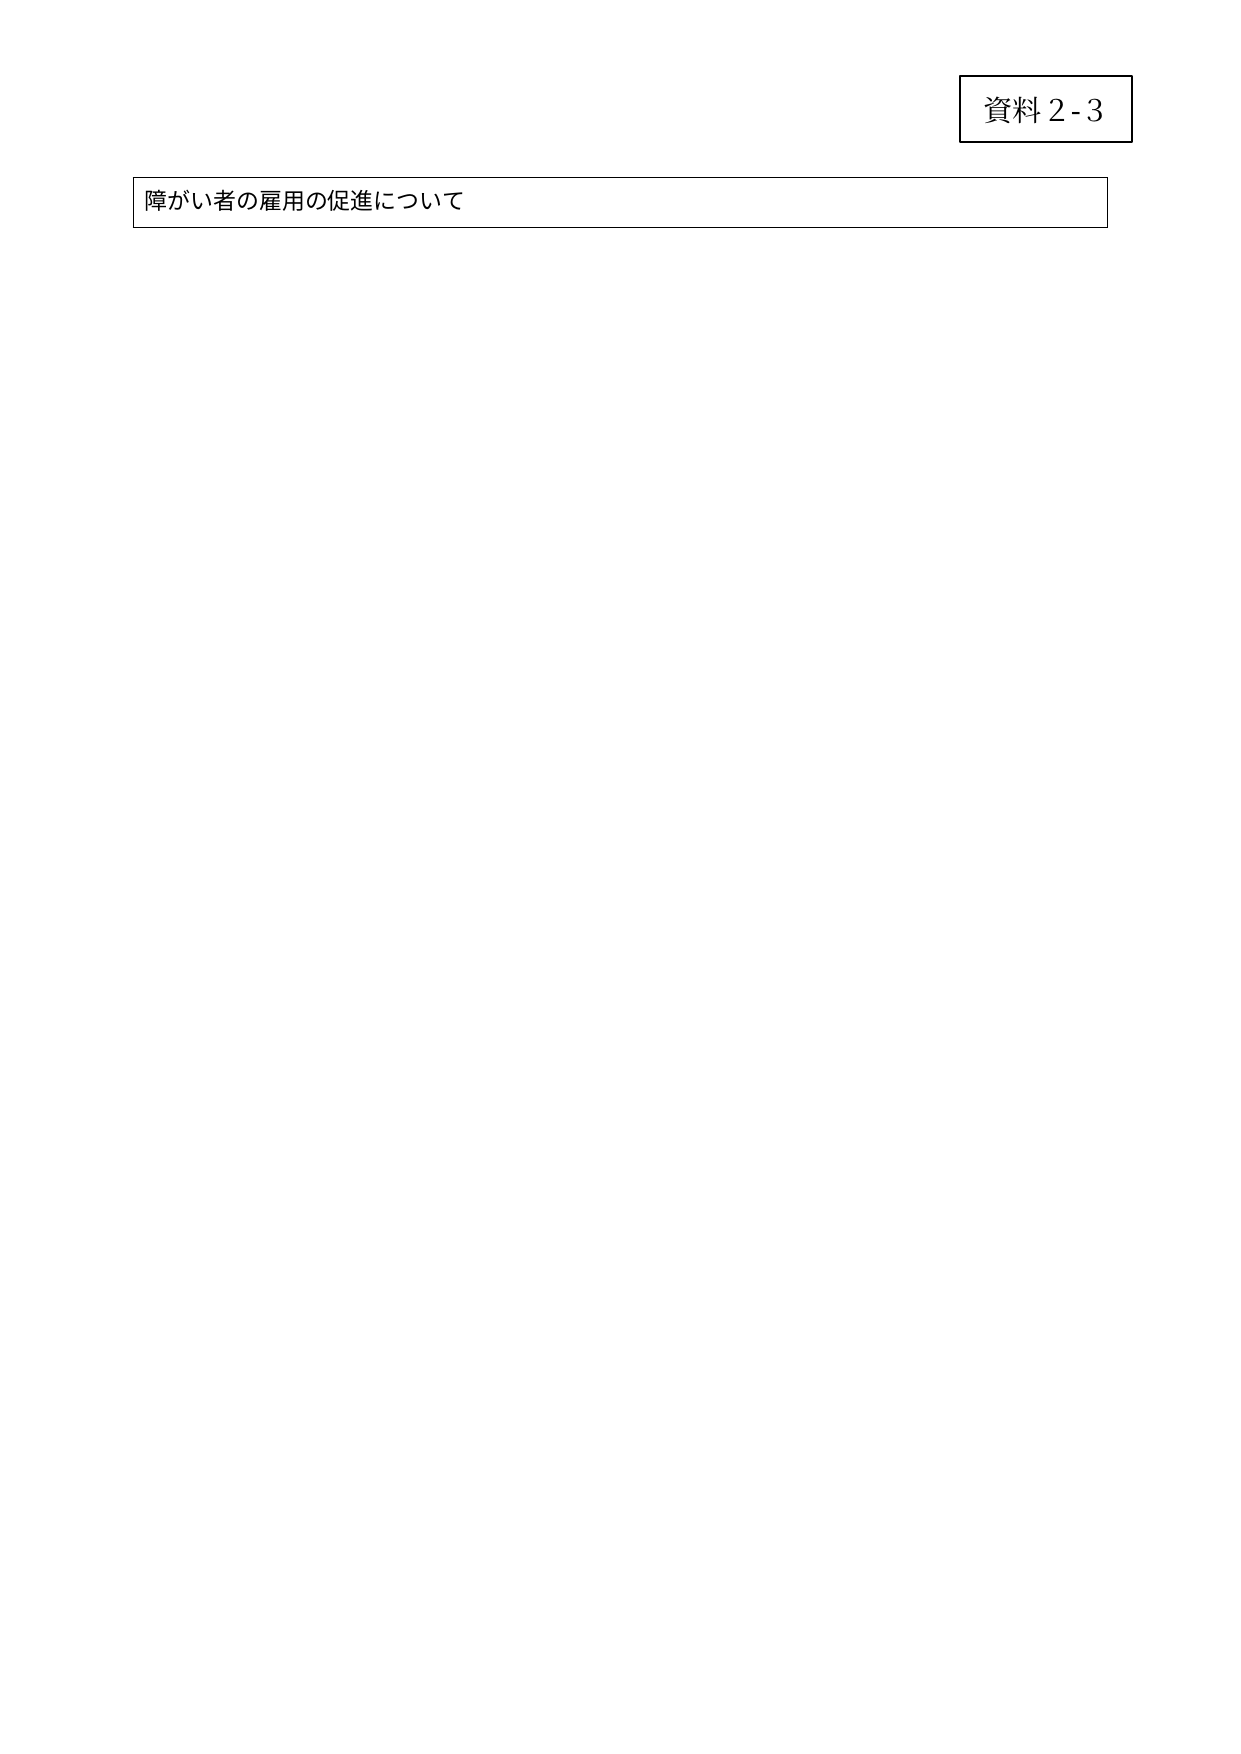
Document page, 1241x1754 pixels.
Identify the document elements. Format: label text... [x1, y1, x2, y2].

table_header 障がい者の雇用の促進について [134, 178, 1107, 227]
